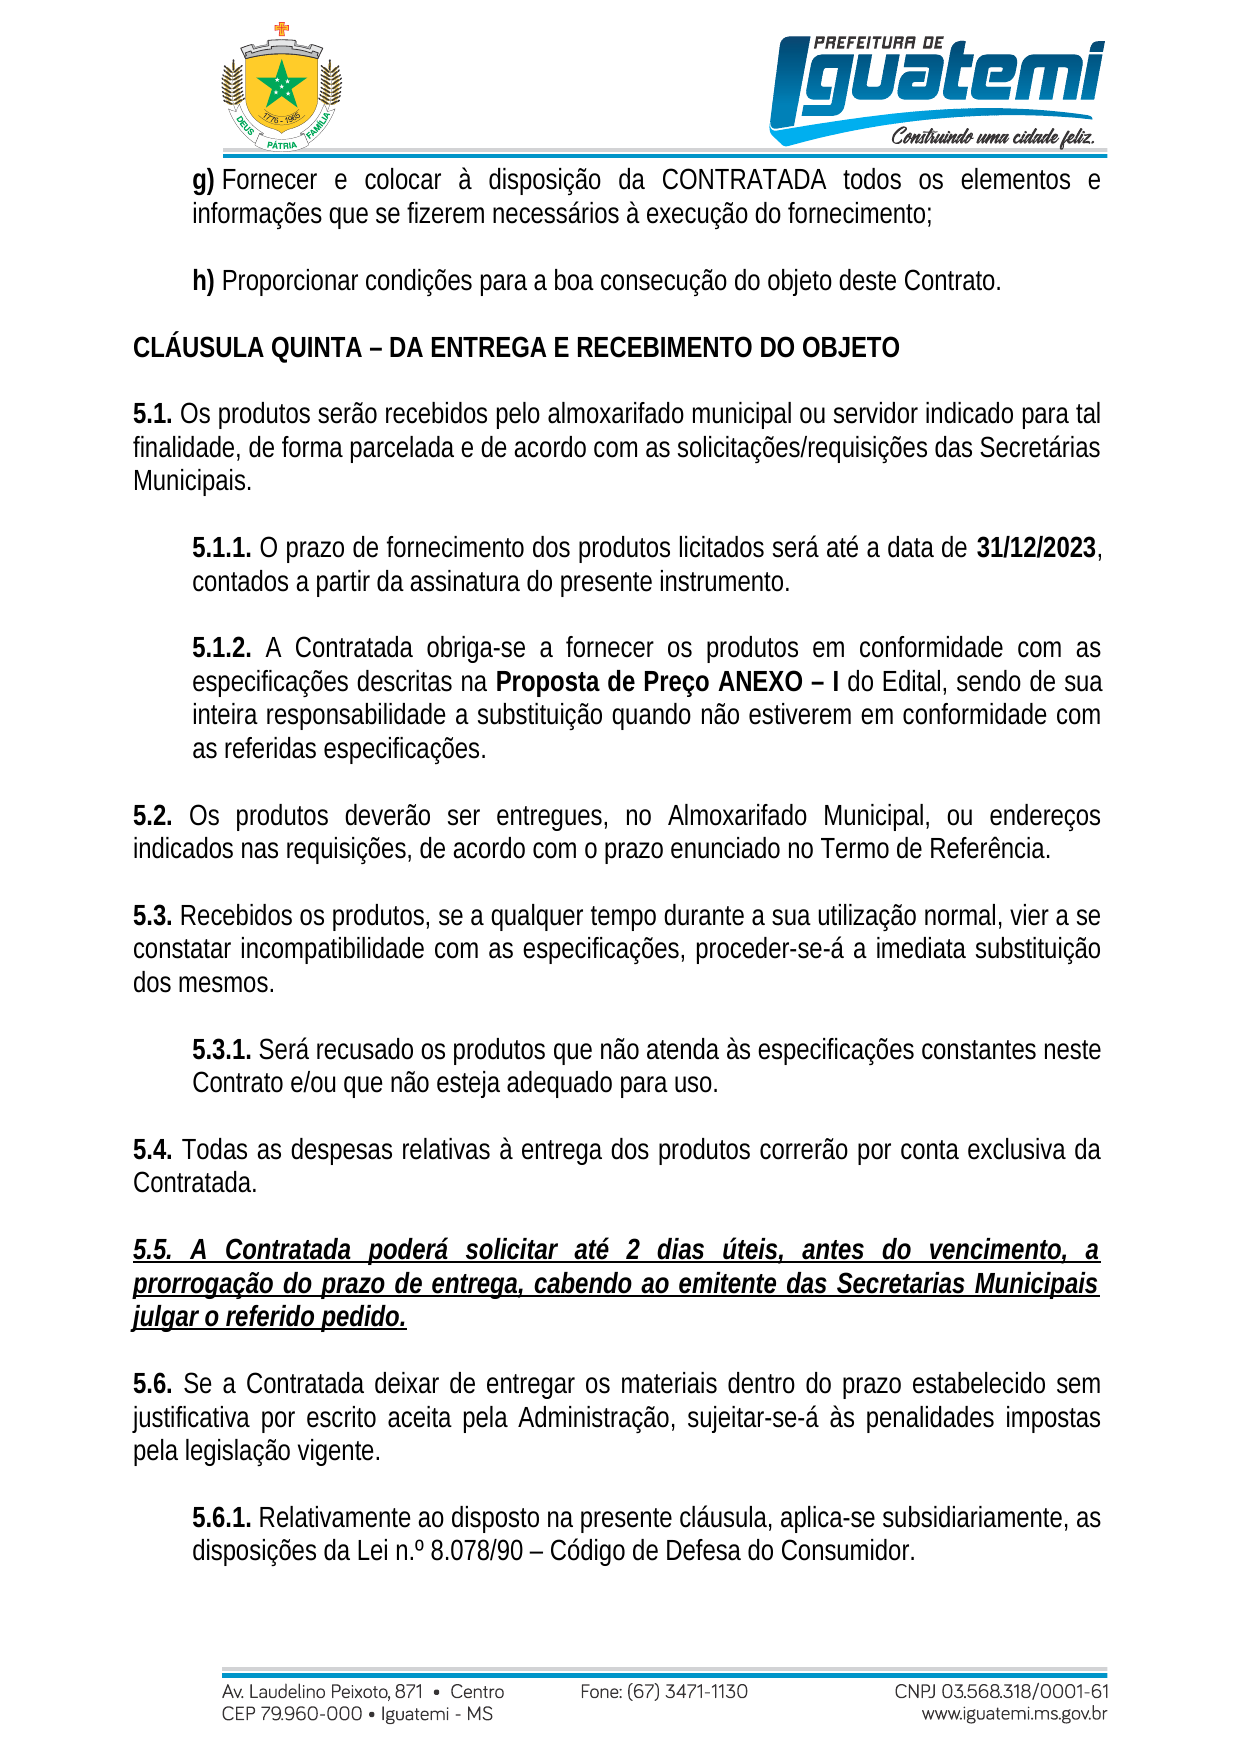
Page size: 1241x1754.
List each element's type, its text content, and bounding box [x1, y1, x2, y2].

list Proporcionar condições para a boa consecução do objeto deste Contrato. [192, 263, 1103, 296]
text 5.1.1. O prazo de fornecimento dos produtos licitados será até a data de 31/12/2023, contados a partir da assinatura do presente instrumento. [192, 530, 1103, 597]
text CLÁUSULA QUINTA – DA ENTREGA E RECEBIMENTO DO OBJETO [133, 330, 1103, 363]
text 5.1. Os produtos serão recebidos pelo almoxarifado municipal ou servidor indicado para tal finalidade, de forma parcelada e de acordo com as solicitações/requisições das Secretárias Municipais. [133, 397, 1103, 497]
list Fornecer e colocar à disposição da CONTRATADA todos os elementos e informações que se fizerem necessários à execução do fornecimento; [192, 162, 1103, 229]
text 5.3. Recebidos os produtos, se a qualquer tempo durante a sua utilização normal, vier a se constatar incompatibilidade com as especificações, proceder-se-á a imediata substituição dos mesmos. [133, 898, 1103, 998]
text 5.6.1. Relativamente ao disposto na presente cláusula, aplica-se subsidiariamente, as disposições da Lei n.º 8.078/90 – Código de Defesa do Consumidor. [192, 1500, 1103, 1567]
text 5.2. Os produtos deverão ser entregues, no Almoxarifado Municipal, ou endereços indicados nas requisições, de acordo com o prazo enunciado no Termo de Referência. [133, 798, 1103, 865]
text 5.1.2. A Contratada obriga-se a fornecer os produtos em conformidade com as especificações descritas na Proposta de Preço ANEXO – I do Edital, sendo de sua inteira responsabilidade a substituição quando não estiverem em conformidade com as referidas especificações. [192, 631, 1103, 764]
text 5.6. Se a Contratada deixar de entregar os materiais dentro do prazo estabelecido sem justificativa por escrito aceita pela Administração, sujeitar-se-á às penalidades impostas pela legislação vigente. [133, 1366, 1103, 1467]
text 5.5. A Contratada poderá solicitar até 2 dias úteis, antes do vencimento, a prorrogação do prazo de entrega, cabendo ao emitente das Secretarias Municipais julgar o referido pedido. [133, 1232, 1103, 1333]
text 5.3.1. Será recusado os produtos que não atenda às especificações constantes neste Contrato e/ou que não esteja adequado para uso. [192, 1032, 1103, 1099]
text 5.4. Todas as despesas relativas à entrega dos produtos correrão por conta exclusiva da Contratada. [133, 1132, 1103, 1199]
